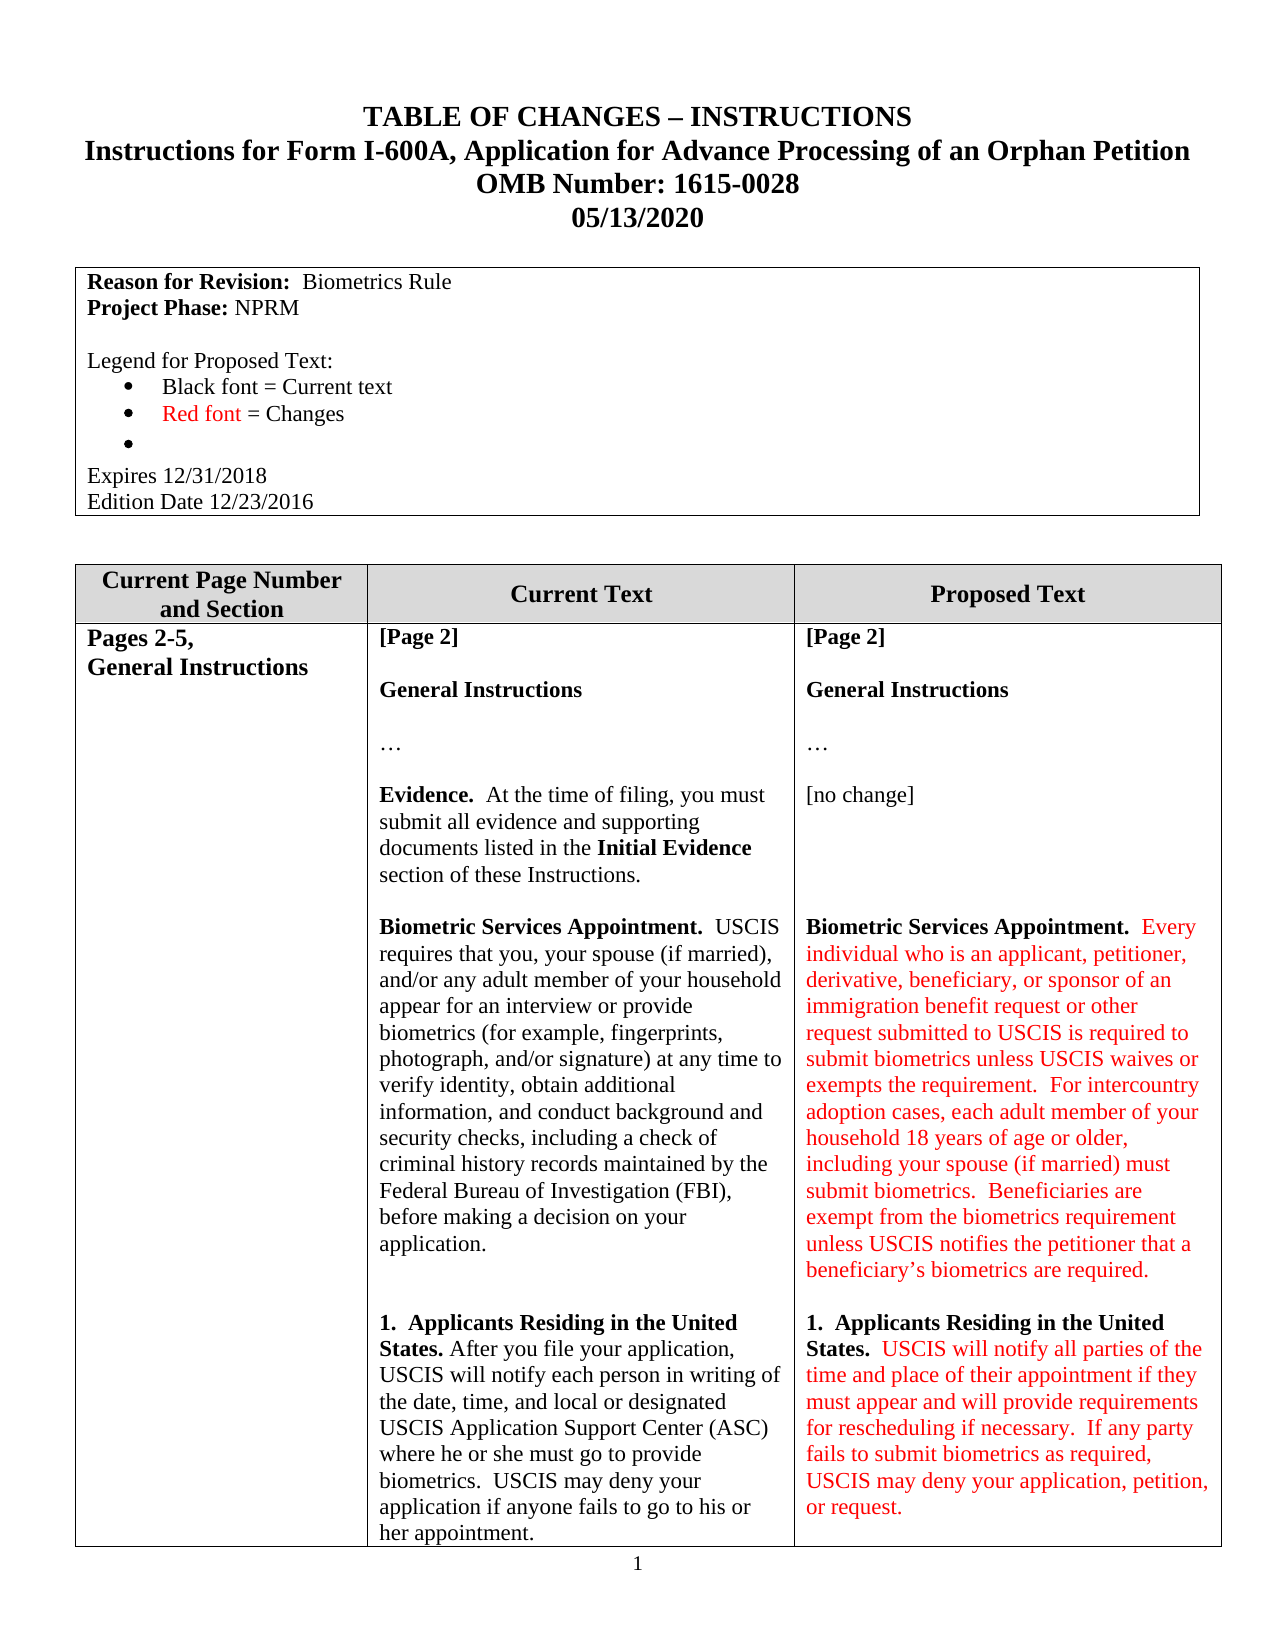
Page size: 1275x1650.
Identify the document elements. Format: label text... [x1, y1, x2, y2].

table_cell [795, 624, 1221, 1546]
table_header Reason for Revision: Biometrics Rule Project Phase: NPRM Legend for Proposed Text: Black font = Current text Red font = Changes Expires 12/31/2018 Edition Date 12/23/2016 [76, 268, 1199, 515]
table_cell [76, 624, 367, 1546]
table_header Current Page Number and Section [76, 565, 367, 622]
text 05/13/2020 [75, 200, 1200, 233]
text OMB Number: 1615-0028 [75, 166, 1200, 200]
table_header Proposed Text [795, 565, 1221, 622]
table_header Current Text [368, 565, 794, 622]
text TABLE OF CHANGES – INSTRUCTIONS [75, 99, 1200, 133]
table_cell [368, 624, 794, 1546]
text Instructions for Form I-600A, Application for Advance Processing of an Orphan Petition [75, 133, 1200, 166]
